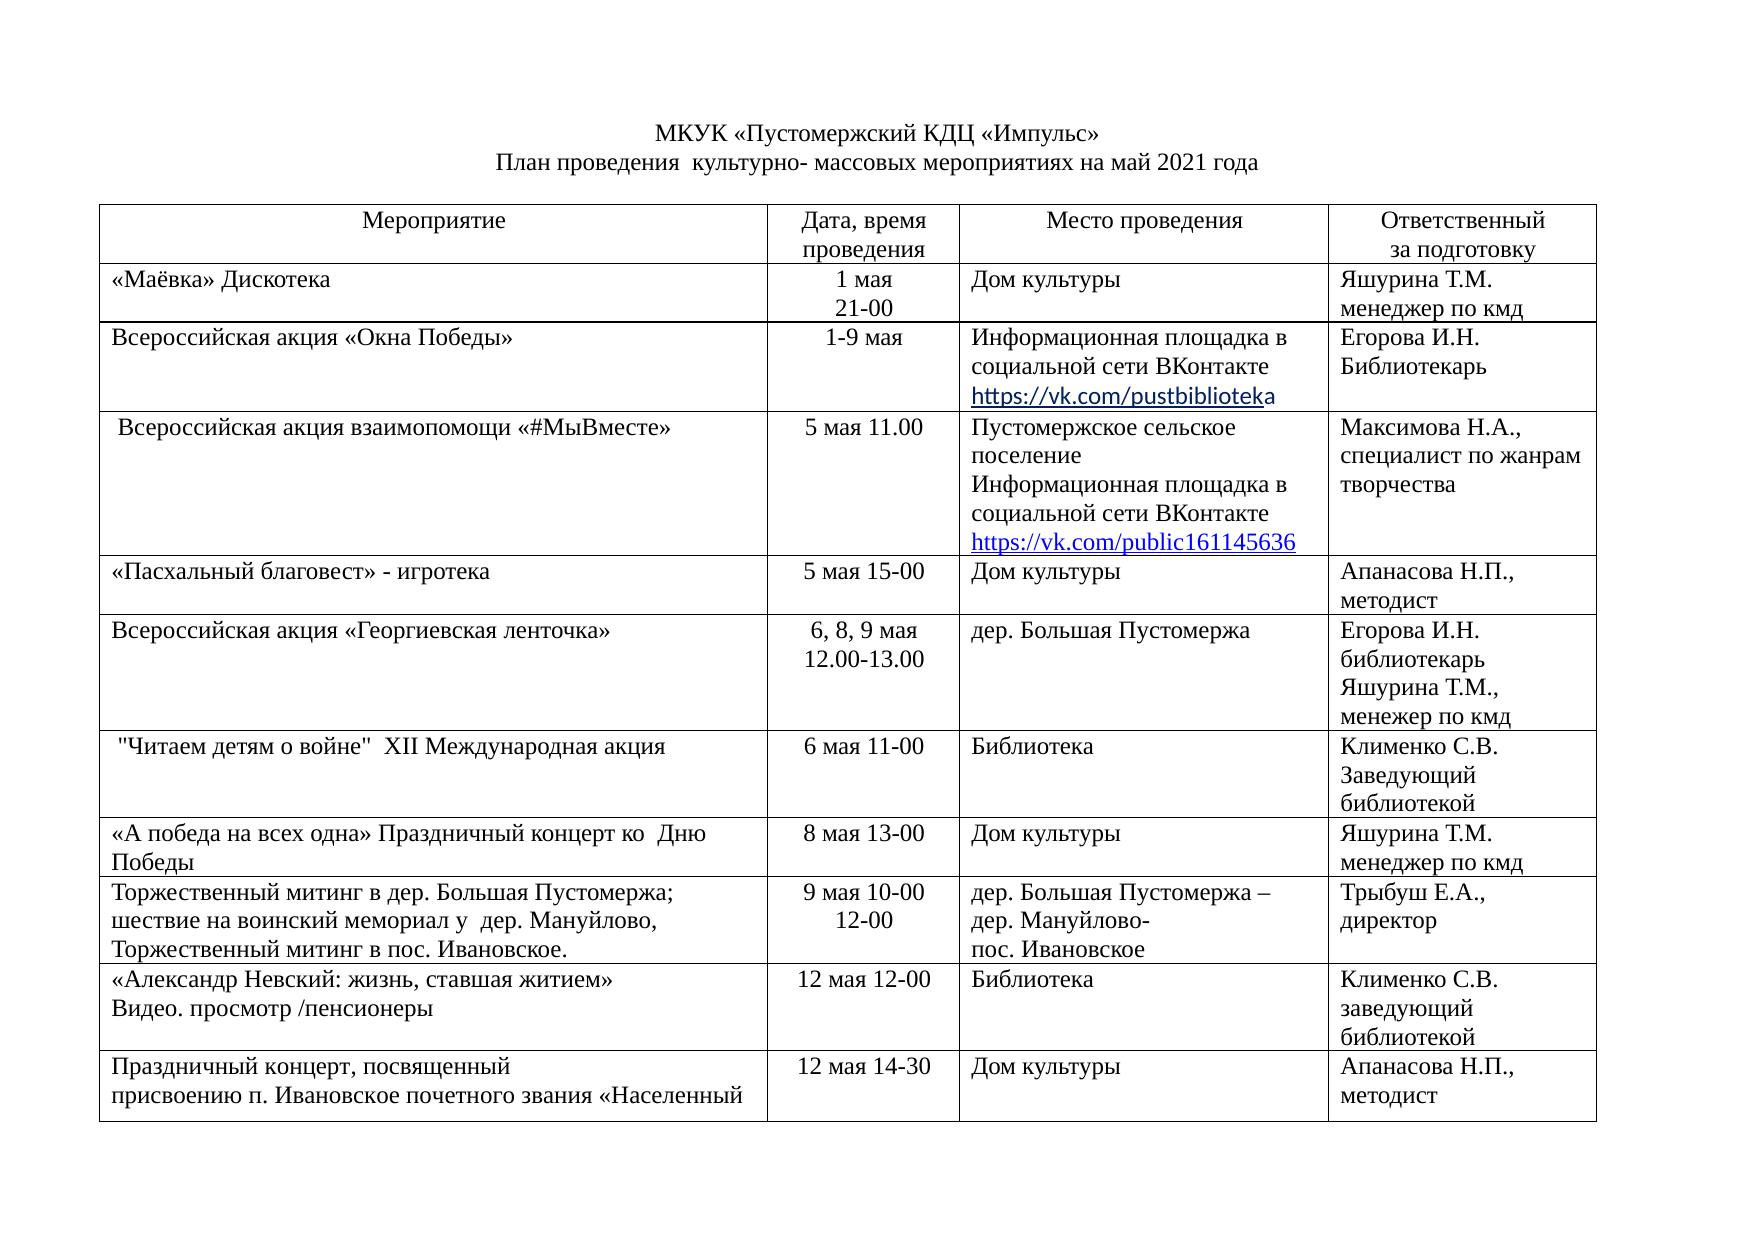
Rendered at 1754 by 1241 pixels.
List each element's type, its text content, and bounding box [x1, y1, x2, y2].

table_cell Всероссийская акция «Окна Победы» [100, 323, 767, 411]
table_cell 12 мая 14-30 [768, 1051, 959, 1121]
table_cell Егорова И.Н. Библиотекарь [1329, 323, 1596, 411]
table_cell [1329, 1051, 1596, 1121]
table_cell Клименко С.В. заведующий библиотекой [1329, 964, 1596, 1050]
table_cell Дом культуры [960, 264, 1328, 321]
text План проведения культурно- массовых мероприятиях на май 2021 года [118, 147, 1636, 176]
table_header Дата, время проведения [768, 205, 959, 263]
table_cell «Александр Невский: жизнь, ставшая житием» Видео. просмотр /пенсионеры [100, 964, 767, 1050]
table_cell "Читаем детям о войне" XII Международная акция [100, 731, 767, 817]
table_cell Информационная площадка в социальной сети ВКонтакте https://vk.com/pustbiblioteka [960, 323, 1328, 411]
table_cell Яшурина Т.М. менеджер по кмд [1329, 264, 1596, 321]
table_cell Апанасова Н.П., методист [1329, 556, 1596, 614]
table_cell дер. Большая Пустомержа [960, 615, 1328, 730]
table_cell Дом культуры [960, 1051, 1328, 1121]
table_cell 8 мая 13-00 [768, 818, 959, 876]
table_cell Библиотека [960, 964, 1328, 1050]
table_cell 6 мая 11-00 [768, 731, 959, 817]
table_cell Трыбуш Е.А., директор [1329, 877, 1596, 963]
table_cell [100, 1051, 767, 1121]
table_cell «Пасхальный благовест» - игротека [100, 556, 767, 614]
table_cell 9 мая 10-00 12-00 [768, 877, 959, 963]
table_header Мероприятие [100, 205, 767, 263]
table_cell 1-9 мая [768, 323, 959, 411]
table_cell Максимова Н.А., специалист по жанрам творчества [1329, 412, 1596, 555]
table_cell Всероссийская акция «Георгиевская ленточка» [100, 615, 767, 730]
table_cell 5 мая 11.00 [768, 412, 959, 555]
table_cell 6, 8, 9 мая 12.00-13.00 [768, 615, 959, 730]
table_cell Дом культуры [960, 818, 1328, 876]
table_cell Торжественный митинг в дер. Большая Пустомержа; шествие на воинский мемориал у дер. Мануйлово, Торжественный митинг в пос. Ивановское. [100, 877, 767, 963]
table_cell Всероссийская акция взаимопомощи «#МыВместе» [100, 412, 767, 555]
table_cell «Маёвка» Дискотека [100, 264, 767, 321]
table_cell 1 мая 21-00 [768, 264, 959, 321]
table_cell Егорова И.Н. библиотекарь Яшурина Т.М., менежер по кмд [1329, 615, 1596, 730]
table_header Ответственный за подготовку [1329, 205, 1596, 263]
table_header Место проведения [960, 205, 1328, 263]
table_cell дер. Большая Пустомержа – дер. Мануйлово- пос. Ивановское [960, 877, 1328, 963]
table_cell Яшурина Т.М. менеджер по кмд [1329, 818, 1596, 876]
table_cell Пустомержское сельское поселение Информационная площадка в социальной сети ВКонтакте https://vk.com/public161145636 [960, 412, 1328, 555]
table_cell Библиотека [960, 731, 1328, 817]
table_cell Дом культуры [960, 556, 1328, 614]
table_cell 5 мая 15-00 [768, 556, 959, 614]
table_cell Клименко С.В. Заведующий библиотекой [1329, 731, 1596, 817]
table_cell «А победа на всех одна» Праздничный концерт ко Дню Победы [100, 818, 767, 876]
table_cell 12 мая 12-00 [768, 964, 959, 1050]
text МКУК «Пустомержский КДЦ «Импульс» [118, 118, 1636, 147]
